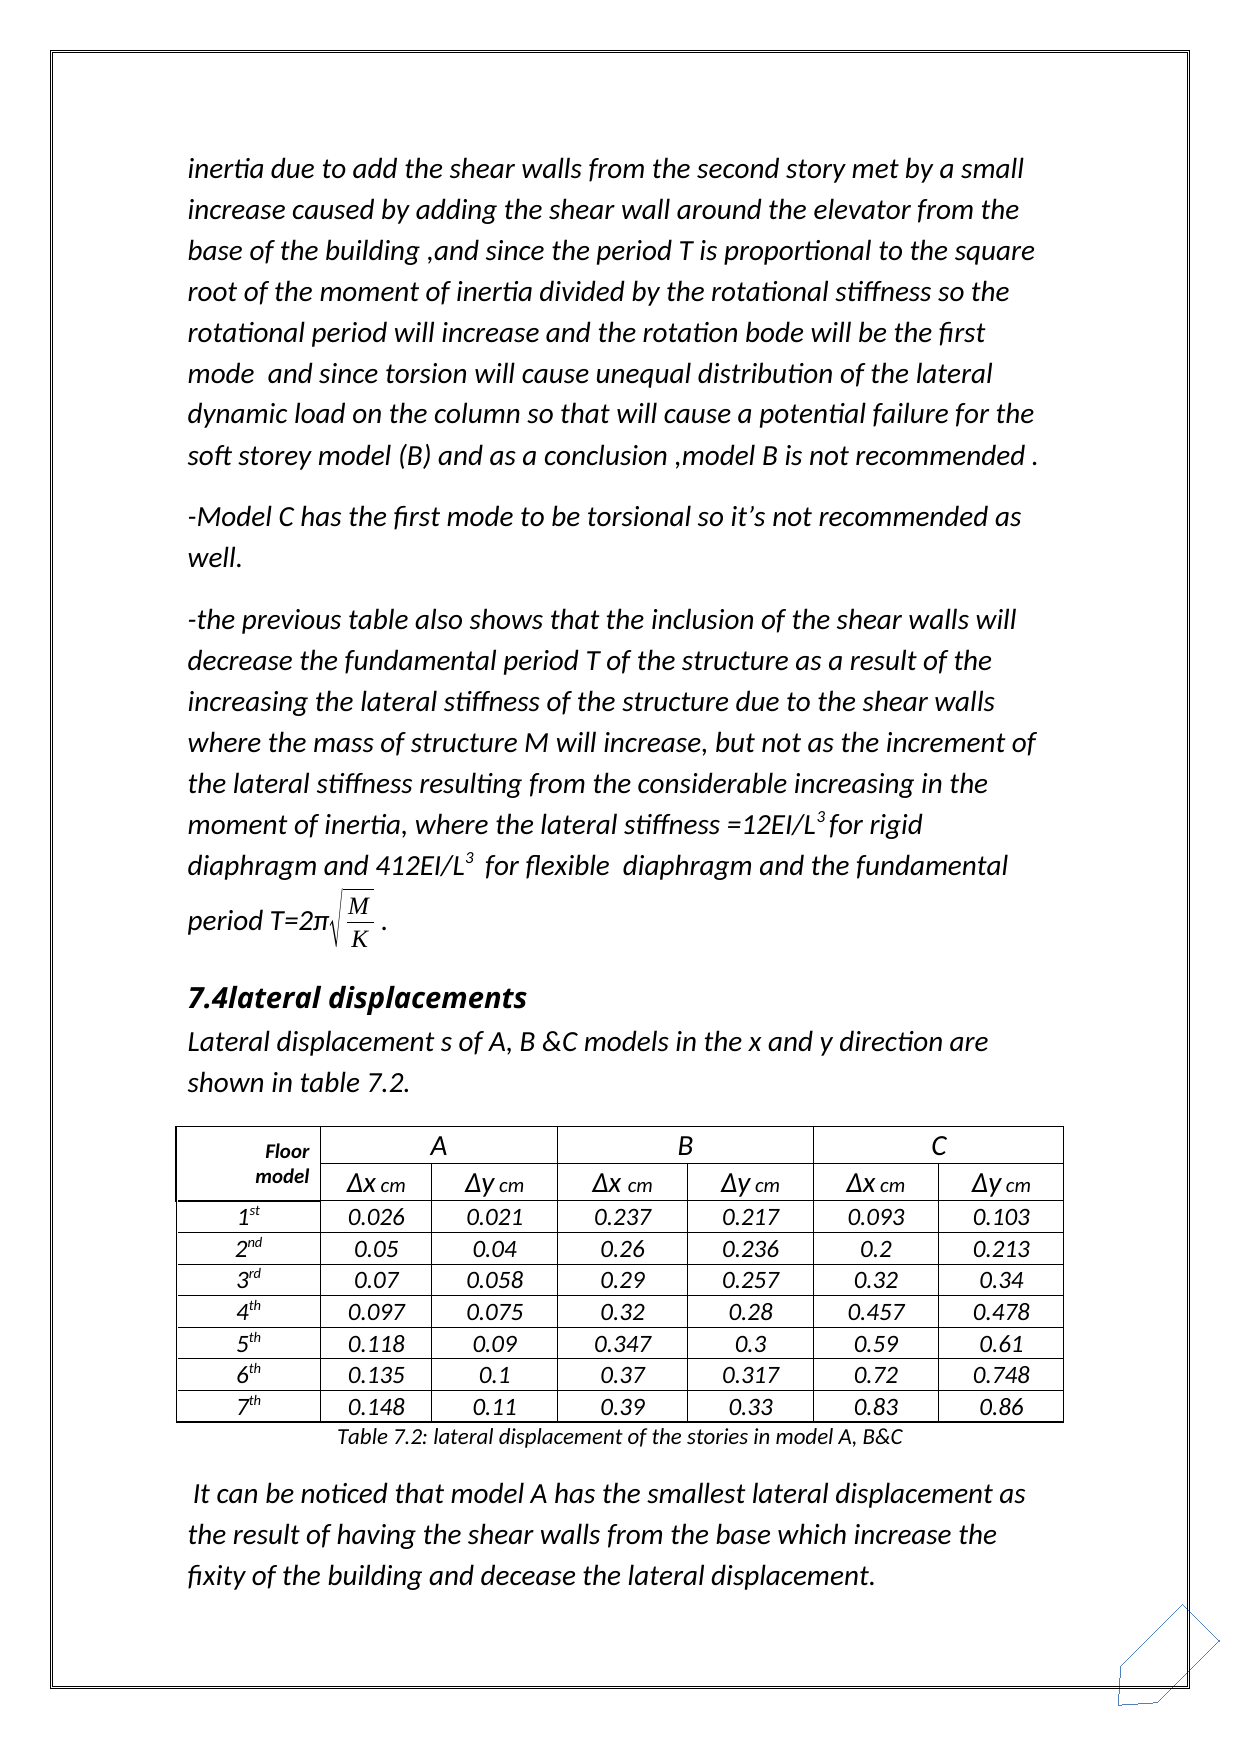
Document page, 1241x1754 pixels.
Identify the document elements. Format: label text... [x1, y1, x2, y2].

text It can be noticed that model A has the smallest lateral displacement as the result of having the shear walls from the base which increase the fixity of the building and decease the lateral displacement. [187, 1476, 1053, 1593]
table_cell 0.34 [939, 1265, 1063, 1295]
text -Model C has the first mode to be torsional so it’s not recommended as well. [187, 498, 1053, 575]
table_cell 0.217 [688, 1201, 813, 1232]
table_cell 0.237 [558, 1201, 687, 1232]
table_cell 0.457 [814, 1296, 938, 1327]
table_cell 1st [177, 1201, 320, 1232]
table_cell ∆y cm [688, 1164, 813, 1199]
table_cell 0.32 [814, 1265, 938, 1295]
table_cell 0.317 [688, 1359, 813, 1390]
table_cell 0.29 [558, 1265, 687, 1295]
table_header Floor model [177, 1127, 320, 1199]
table_cell 0.478 [939, 1296, 1063, 1327]
table_cell 0.347 [558, 1328, 687, 1358]
table_cell 0.26 [558, 1233, 687, 1264]
table_header C [814, 1127, 1063, 1163]
table_cell ∆y cm [939, 1164, 1063, 1199]
table_cell 0.021 [432, 1201, 557, 1232]
table_cell 0.103 [939, 1201, 1063, 1232]
table_cell 0.097 [321, 1296, 431, 1327]
table_cell 0.135 [321, 1359, 431, 1390]
text -the previous table also shows that the inclusion of the shear walls will decrease the fundamental period T of the structure as a result of the increasing the lateral stiffness of the structure due to the shear walls where the mass of structure M will increase, but not as the increment of the lateral stiffness resulting from the considerable increasing in the moment of inertia, where the lateral stiffness =12EI/L3 for rigid diaphragm and 412EI/L3 for flexible diaphragm and the fundamental period T=2π . [187, 601, 1053, 952]
subtitle 7.4lateral displacements [187, 978, 1053, 1017]
table_cell 0.1 [432, 1359, 557, 1390]
table_cell ∆x cm [321, 1164, 431, 1199]
table_cell 0.83 [814, 1391, 938, 1421]
table_cell 0.118 [321, 1328, 431, 1358]
table_cell 0.2 [814, 1233, 938, 1264]
table_cell 0.05 [321, 1233, 431, 1264]
table_cell 2nd [177, 1233, 320, 1264]
table_cell 0.11 [432, 1391, 557, 1421]
table_cell ∆x cm [558, 1164, 687, 1199]
table_cell 0.3 [688, 1328, 813, 1358]
table_cell 0.026 [321, 1201, 431, 1232]
table_cell 0.09 [432, 1328, 557, 1358]
table_cell 0.748 [939, 1359, 1063, 1390]
table_cell 0.32 [558, 1296, 687, 1327]
table_cell 0.148 [321, 1391, 431, 1421]
table_cell 0.86 [939, 1391, 1063, 1421]
table_cell 0.093 [814, 1201, 938, 1232]
table_cell 0.39 [558, 1391, 687, 1421]
table_cell 5th [177, 1328, 320, 1358]
table_cell 0.28 [688, 1296, 813, 1327]
table_cell ∆y cm [432, 1164, 557, 1199]
table_cell 0.72 [814, 1359, 938, 1390]
table_cell 7th [177, 1391, 320, 1421]
table_cell 0.236 [688, 1233, 813, 1264]
table_cell 3rd [177, 1265, 320, 1295]
table_cell 0.04 [432, 1233, 557, 1264]
text Table 7.2: lateral displacement of the stories in model A, B&C [187, 1423, 1053, 1451]
table_cell 0.058 [432, 1265, 557, 1295]
table_cell 0.075 [432, 1296, 557, 1327]
table_header A [321, 1127, 557, 1163]
table_cell 0.61 [939, 1328, 1063, 1358]
table_cell 0.213 [939, 1233, 1063, 1264]
table_cell 4th [177, 1296, 320, 1327]
table_cell ∆x cm [814, 1164, 938, 1199]
table_cell 6th [177, 1359, 320, 1390]
text Lateral displacement s of A, B &C models in the x and y direction are shown in table 7.2. [187, 1023, 1053, 1100]
table_cell 0.33 [688, 1391, 813, 1421]
table_header B [558, 1127, 813, 1163]
table_cell 0.257 [688, 1265, 813, 1295]
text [187, 150, 1053, 472]
table_cell 0.07 [321, 1265, 431, 1295]
table_cell 0.59 [814, 1328, 938, 1358]
table_cell 0.37 [558, 1359, 687, 1390]
